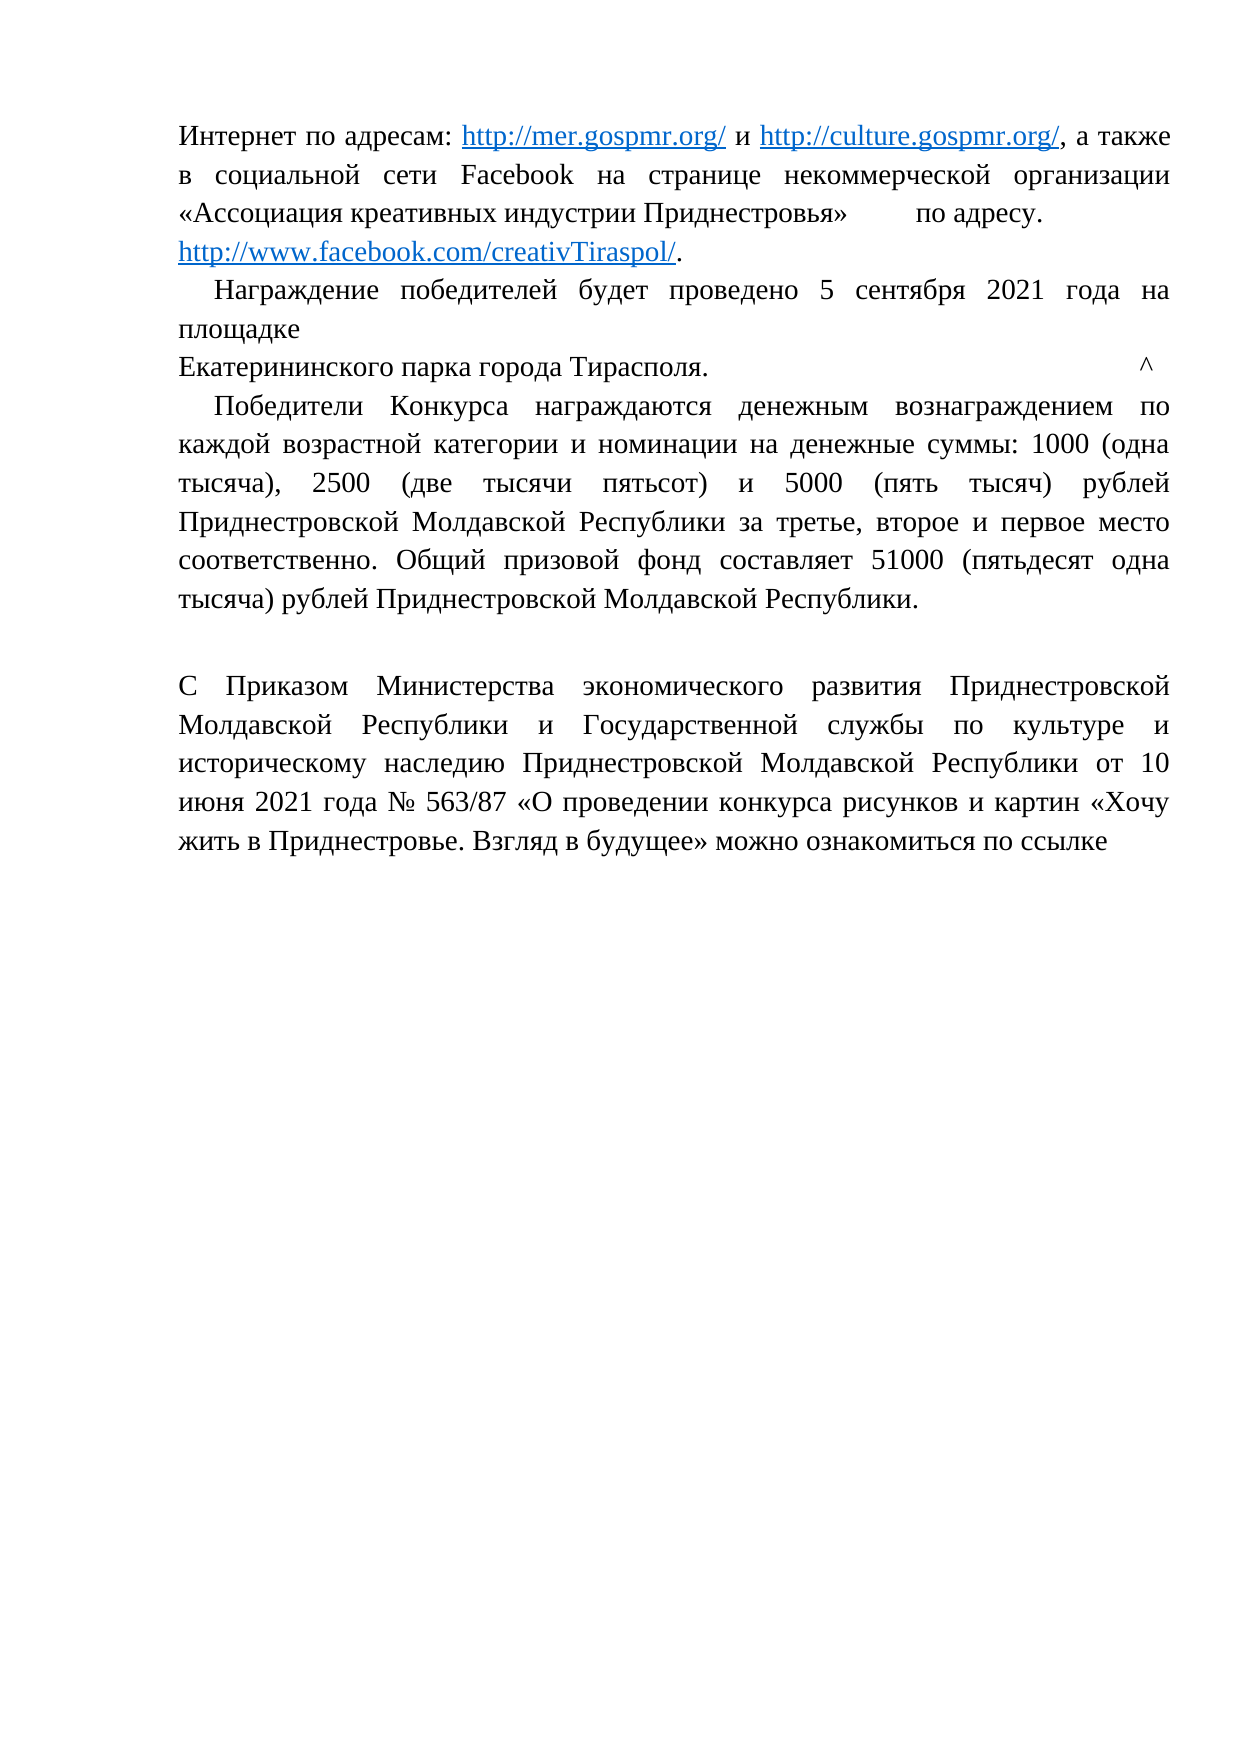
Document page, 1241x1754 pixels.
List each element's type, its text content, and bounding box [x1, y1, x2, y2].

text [178, 118, 1171, 229]
text http://www.facebook.com/creativTiraspol/. [178, 234, 1171, 267]
text Награждение победителей будет проведено 5 сентября 2021 года на площадке [178, 272, 1171, 344]
text С Приказом Министерства экономического развития Приднестровской Молдавской Республики и Государственной службы по культуре и историческому наследию Приднестровской Молдавской Республики от 10 июня 2021 года № 563/87 «О проведении конкурса рисунков и картин «Хочу жить в Приднестровье. Взгляд в будущее» можно ознакомиться по ссылке [178, 668, 1171, 856]
text Победители Конкурса награждаются денежным вознаграждением по каждой возрастной категории и номинации на денежные суммы: 1000 (одна тысяча), 2500 (две тысячи пятьсот) и 5000 (пять тысяч) рублей Приднестровской Молдавской Республики за третье, второе и первое место соответственно. Общий призовой фонд составляет 51000 (пятьдесят одна тысяча) рублей Приднестровской Молдавской Республики. [178, 388, 1171, 614]
text Екатерининского парка города Тирасполя. ^ [178, 349, 1171, 383]
